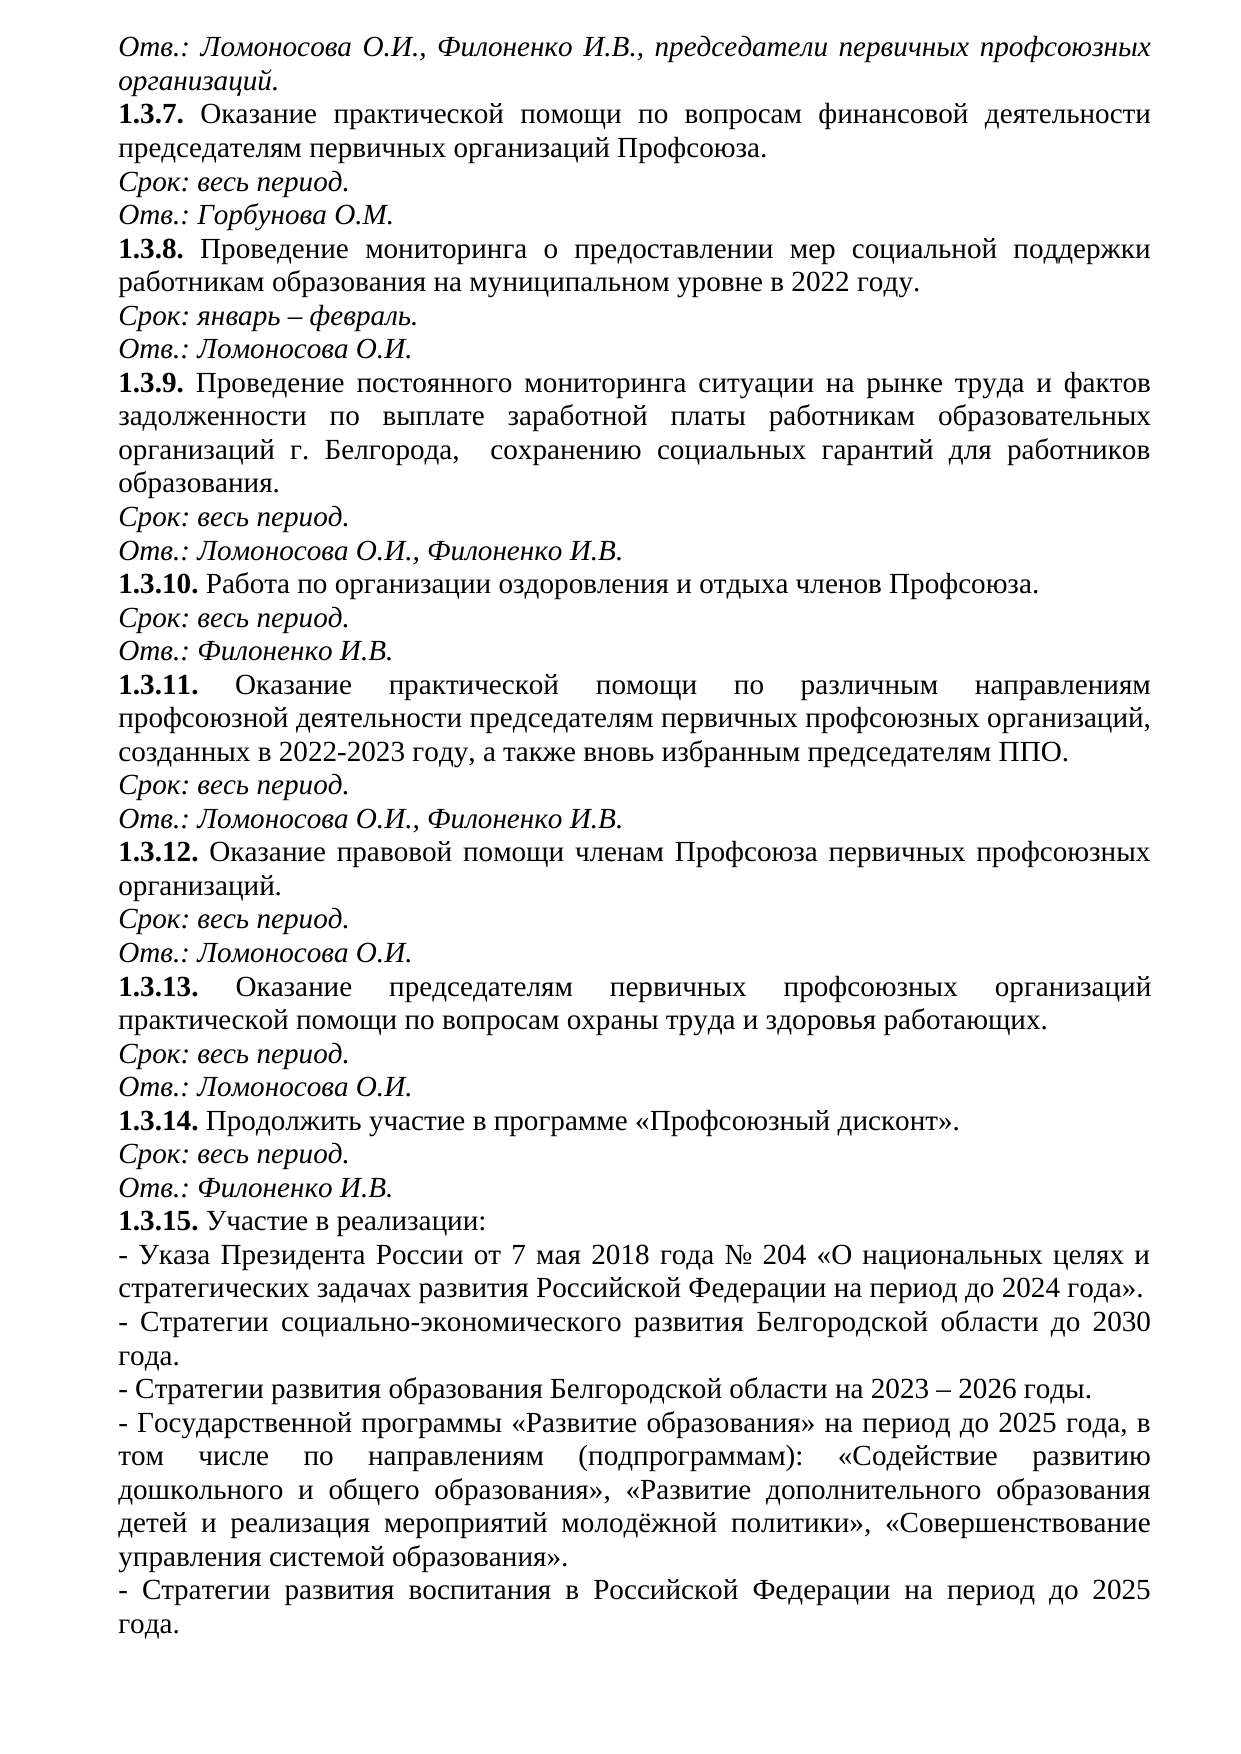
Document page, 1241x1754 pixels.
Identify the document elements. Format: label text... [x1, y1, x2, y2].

text Срок: январь – февраль. [118, 298, 1152, 331]
text - Стратегии социально-экономического развития Белгородской области до 2030 года. [118, 1304, 1152, 1371]
text Отв.: Ломоносова О.И. [118, 935, 1152, 969]
text 1.3.12. Оказание правовой помощи членам Профсоюза первичных профсоюзных организаций. [118, 834, 1152, 902]
text 1.3.11. Оказание практической помощи по различным направлениям профсоюзной деятельности председателям первичных профсоюзных организаций, созданных в 2022-2023 году, а также вновь избранным председателям ППО. [118, 667, 1152, 767]
text Отв.: Ломоносова О.И., Филоненко И.В., председатели первичных профсоюзных организаций. [118, 29, 1152, 97]
text Срок: весь период. [118, 1136, 1152, 1170]
text 1.3.7. Оказание практической помощи по вопросам финансовой деятельности председателям первичных организаций Профсоюза. [118, 97, 1152, 164]
text - Указа Президента России от 7 мая 2018 года № 204 «О национальных целях и стратегических задачах развития Российской Федерации на период до 2024 года». [118, 1237, 1152, 1304]
text 1.3.13. Оказание председателям первичных профсоюзных организаций практической помощи по вопросам охраны труда и здоровья работающих. [118, 969, 1152, 1036]
text Срок: весь период. [118, 767, 1152, 801]
text 1.3.14. Продолжить участие в программе «Профсоюзный дисконт». [118, 1103, 1152, 1136]
text 1.3.15. Участие в реализации: [118, 1203, 1152, 1237]
text Отв.: Филоненко И.В. [118, 1170, 1152, 1203]
text Отв.: Ломоносова О.И., Филоненко И.В. [118, 533, 1152, 566]
text 1.3.10. Работа по организации оздоровления и отдыха членов Профсоюза. [118, 566, 1152, 600]
text 1.3.9. Проведение постоянного мониторинга ситуации на рынке труда и фактов задолженности по выплате заработной платы работникам образовательных организаций г. Белгорода, сохранению социальных гарантий для работников образования. [118, 365, 1152, 499]
text - Государственной программы «Развитие образования» на период до 2025 года, в том числе по направлениям (подпрограммам): «Содействие развитию дошкольного и общего образования», «Развитие дополнительного образования детей и реализация мероприятий молодёжной политики», «Совершенствование управления системой образования». [118, 1405, 1152, 1572]
text Срок: весь период. [118, 1036, 1152, 1069]
text Срок: весь период. [118, 902, 1152, 935]
text Срок: весь период. [118, 499, 1152, 533]
text Отв.: Ломоносова О.И. [118, 1069, 1152, 1103]
text Срок: весь период. [118, 164, 1152, 197]
text Отв.: Филоненко И.В. [118, 633, 1152, 667]
text Отв.: Ломоносова О.И. [118, 331, 1152, 365]
text Срок: весь период. [118, 600, 1152, 633]
text Отв.: Ломоносова О.И., Филоненко И.В. [118, 801, 1152, 834]
text - Стратегии развития образования Белгородской области на 2023 – 2026 годы. [118, 1371, 1152, 1405]
text - Стратегии развития воспитания в Российской Федерации на период до 2025 года. [118, 1572, 1152, 1639]
text Отв.: Горбунова О.М. [118, 197, 1152, 231]
text 1.3.8. Проведение мониторинга о предоставлении мер социальной поддержки работникам образования на муниципальном уровне в 2022 году. [118, 231, 1152, 298]
